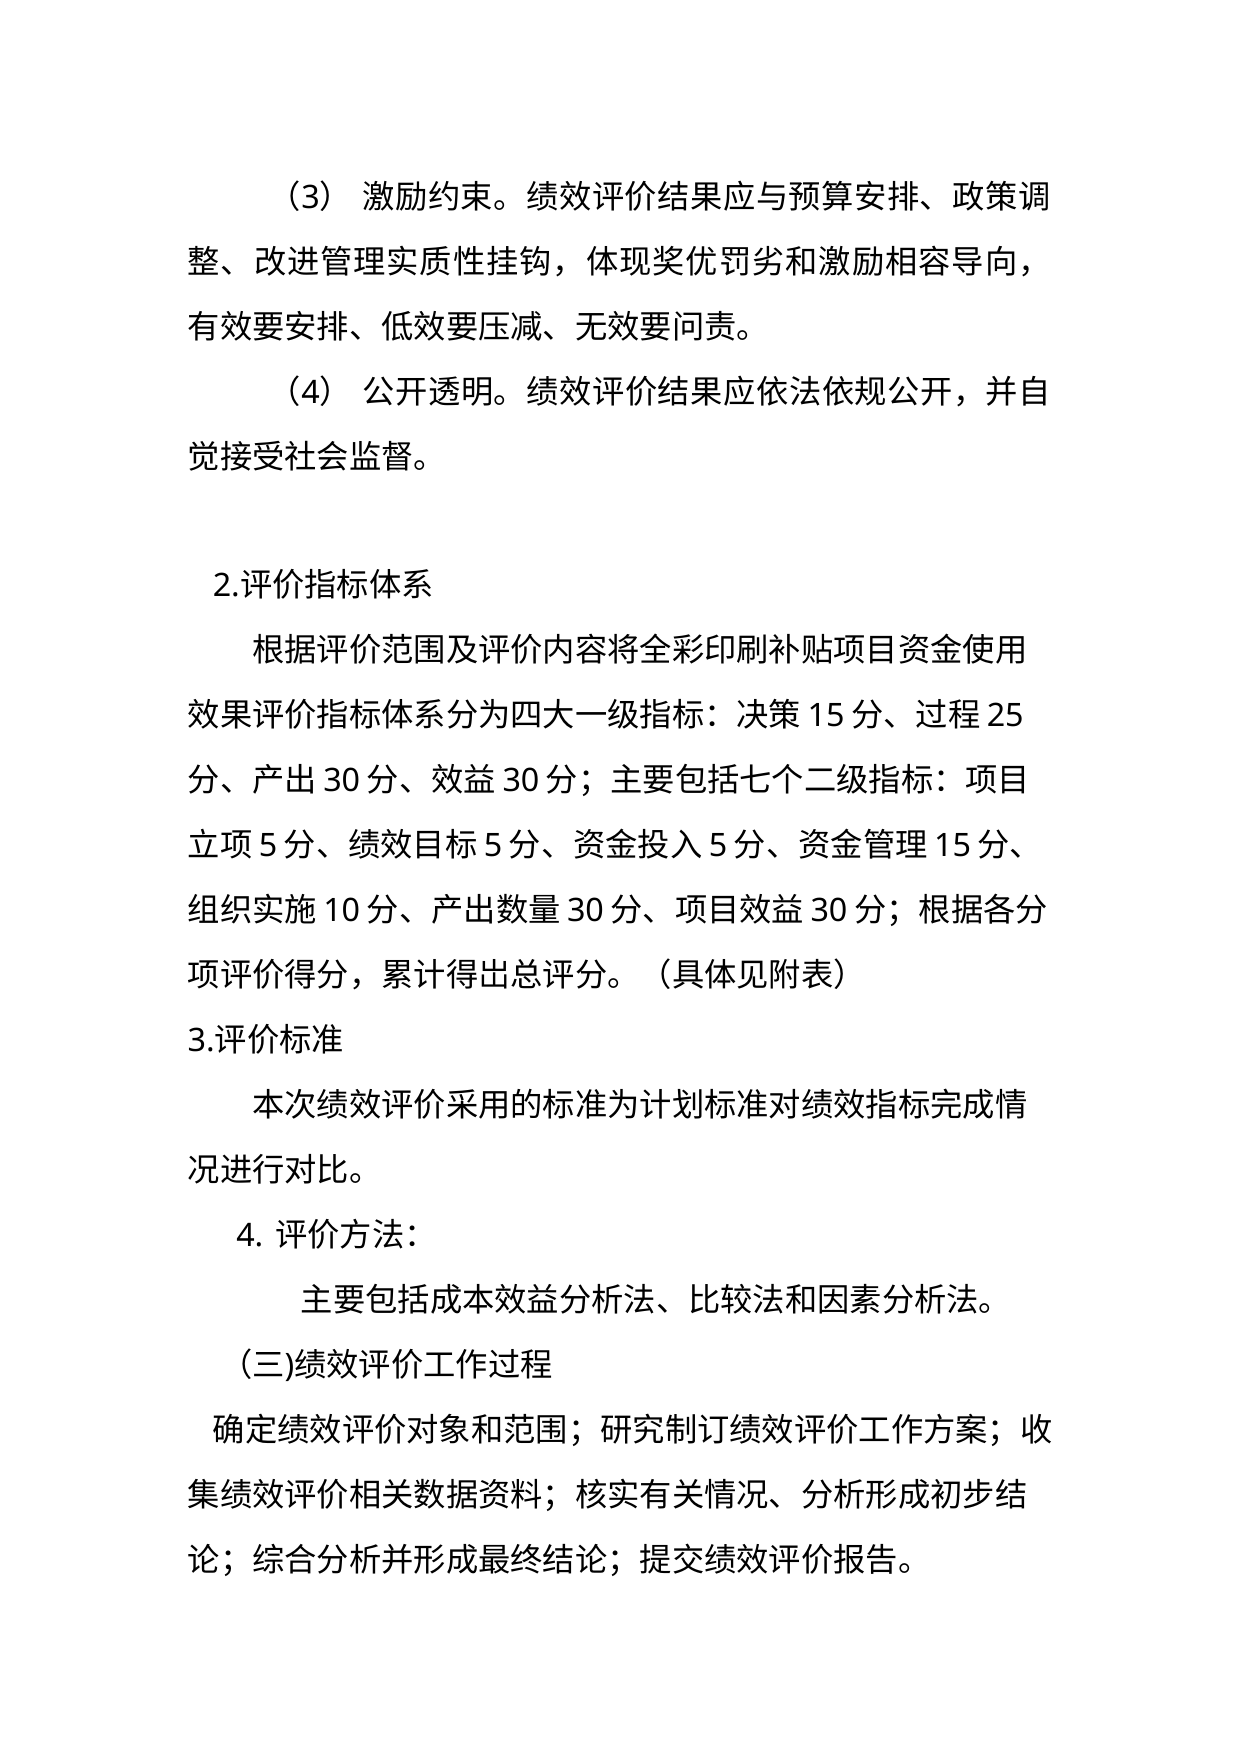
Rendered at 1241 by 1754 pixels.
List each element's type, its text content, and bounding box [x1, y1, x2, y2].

list 根据评价范围及评价内容将全彩印刷补贴项目资金使用效果评价指标体系分为四大一级指标：决策15分、过程25分、产出30分、效益30分；主要包括七个二级指标：项目立项5分、绩效目标5分、资金投入5分、资金管理15分、组织实施10分、产出数量30分、项目效益30分；根据各分项评价得分，累计得岀总评分。（具体见附表） [187, 614, 1053, 1004]
text （3） 激励约束。绩效评价结果应与预算安排、政策调 整、改进管理实质性挂钩，体现奖优罚劣和激励相容导向， 有效要安排、低效要压减、无效要问责。 [187, 162, 1053, 357]
list （三)绩效评价工作过程 [187, 1329, 1053, 1394]
list 主要包括成本效益分析法、比较法和因素分析法。 [236, 1264, 1053, 1329]
list 3.评价标准 [187, 1004, 1053, 1069]
list 确定绩效评价对象和范围；研究制订绩效评价工作方案；收集绩效评价相关数据资料；核实有关情况、分析形成初步结论；综合分析并形成最终结论；提交绩效评价报告。 [187, 1394, 1053, 1589]
list 评价方法： [236, 1199, 1053, 1264]
list 本次绩效评价采用的标准为计划标准对绩效指标完成情况进行对比。 [187, 1069, 1053, 1199]
list 2.评价指标体系 [187, 549, 1053, 614]
text （4） 公开透明。绩效评价结果应依法依规公开，并自 觉接受社会监督。 [187, 357, 1053, 487]
